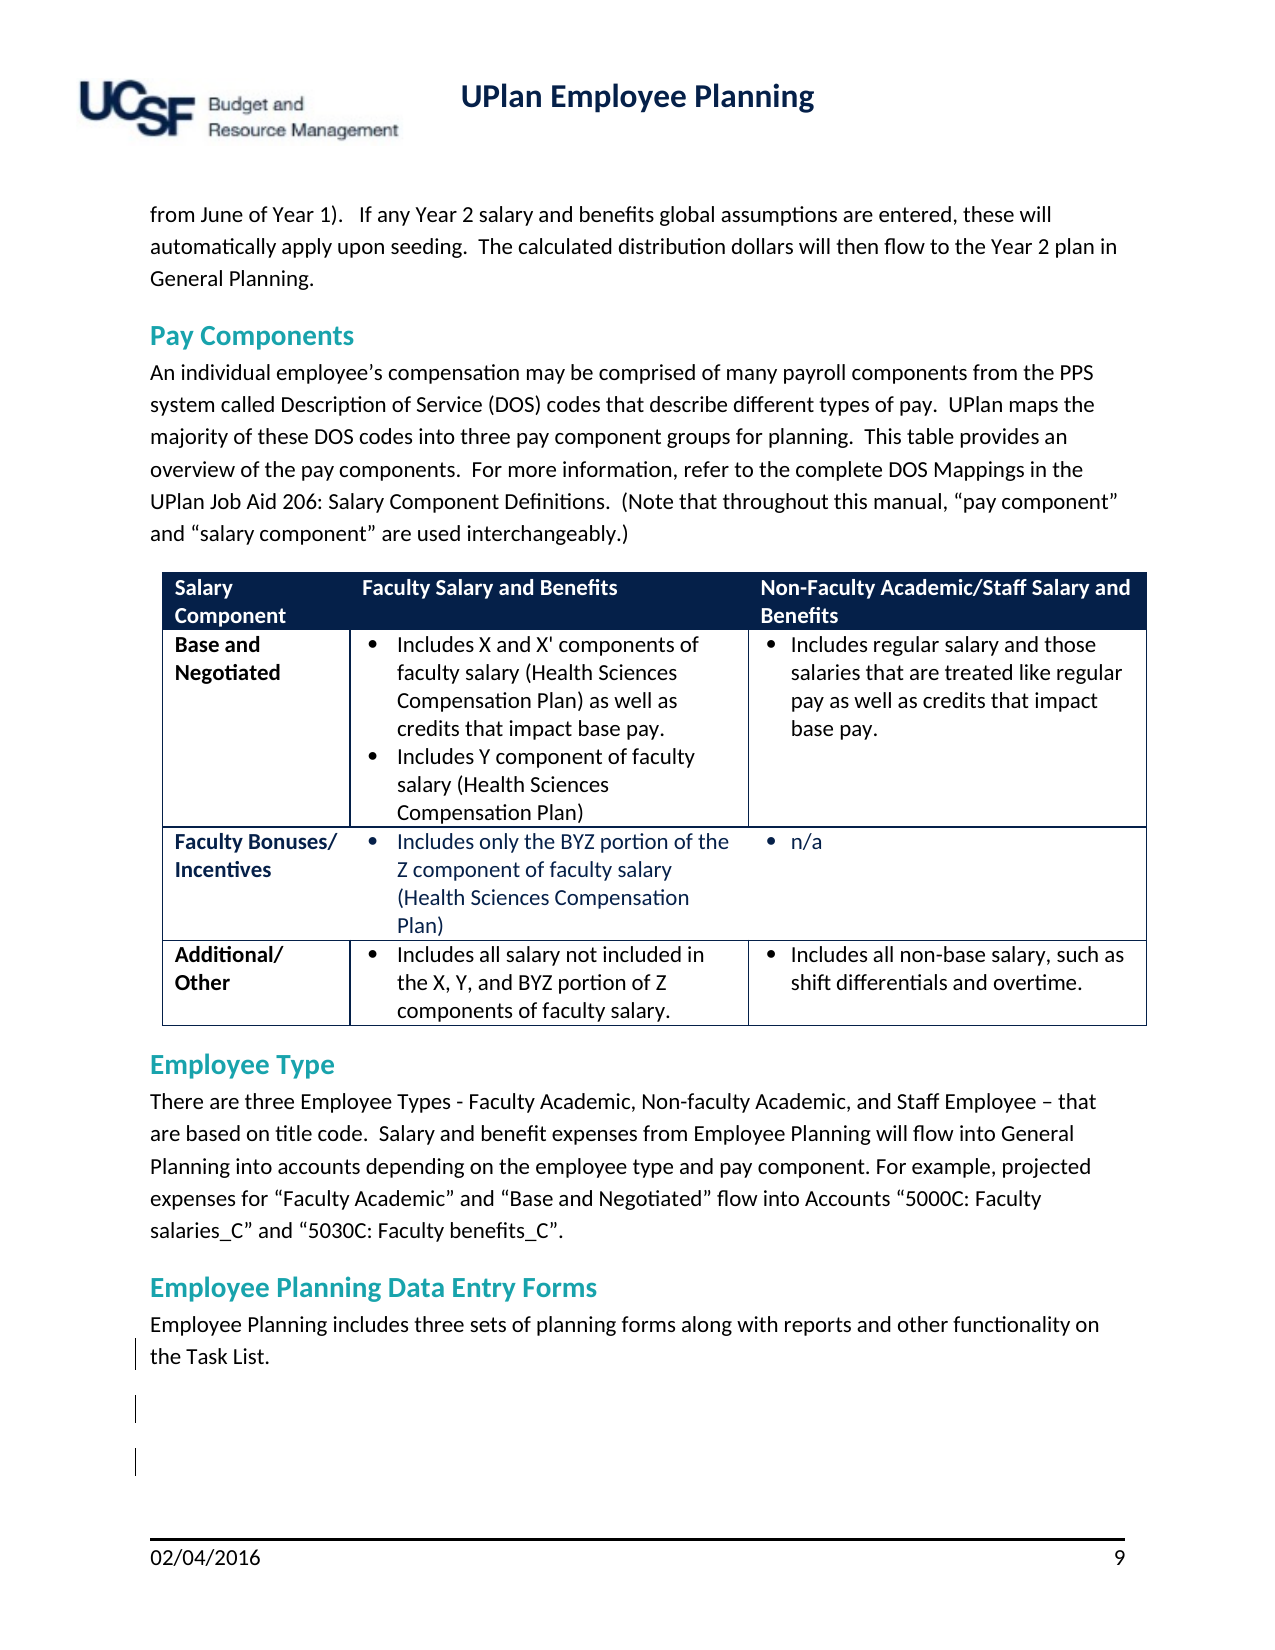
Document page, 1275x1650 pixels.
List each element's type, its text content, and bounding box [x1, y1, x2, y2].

subtitle Pay Components [150, 317, 1125, 353]
table_cell Includes X and X' components of faculty salary (Health Sciences Compensation Plan) as well as credits that impact base pay. Includes Y component of faculty salary (Health Sciences Compensation Plan) [351, 630, 748, 826]
table_cell Additional/ Other [163, 941, 349, 1024]
picture [76, 78, 404, 146]
table_cell Faculty Bonuses/ Incentives [163, 828, 350, 939]
table_header Faculty Salary and Benefits [350, 573, 748, 629]
subtitle Employee Type [150, 1046, 1125, 1082]
table_cell Includes all non-base salary, such as shift differentials and overtime. [749, 941, 1146, 1024]
table_cell n/a [748, 828, 1146, 939]
table_cell Includes all salary not included in the X, Y, and BYZ portion of Z components of faculty salary. [351, 941, 748, 1024]
text Employee Planning includes three sets of planning forms along with reports and other functionality on the Task List. [150, 1310, 1125, 1370]
text There are three Employee Types - Faculty Academic, Non-faculty Academic, and Staff Employee – that are based on title code. Salary and benefit expenses from Employee Planning will flow into General Planning into accounts depending on the employee type and pay component. For example, projected expenses for “Faculty Academic” and “Base and Negotiated” flow into Accounts “5000C: Faculty salaries_C” and “5030C: Faculty benefits_C”. [150, 1087, 1125, 1244]
table_header Salary Component [163, 573, 350, 629]
table_header Non-Faculty Academic/Staff Salary and Benefits [748, 573, 1146, 629]
subtitle Employee Planning Data Entry Forms [150, 1269, 1125, 1305]
table_cell Base and Negotiated [163, 630, 349, 826]
table_cell Includes only the BYZ portion of the Z component of faculty salary (Health Sciences Compensation Plan) [350, 828, 748, 939]
text An individual employee’s compensation may be comprised of many payroll components from the PPS system called Description of Service (DOS) codes that describe different types of pay. UPlan maps the majority of these DOS codes into three pay component groups for planning. This table provides an overview of the pay components. For more information, refer to the complete DOS Mappings in the UPlan Job Aid 206: Salary Component Definitions. (Note that throughout this manual, “pay component” and “salary component” are used interchangeably.) [150, 358, 1125, 547]
table_cell Includes regular salary and those salaries that are treated like regular pay as well as credits that impact base pay. [749, 630, 1146, 826]
